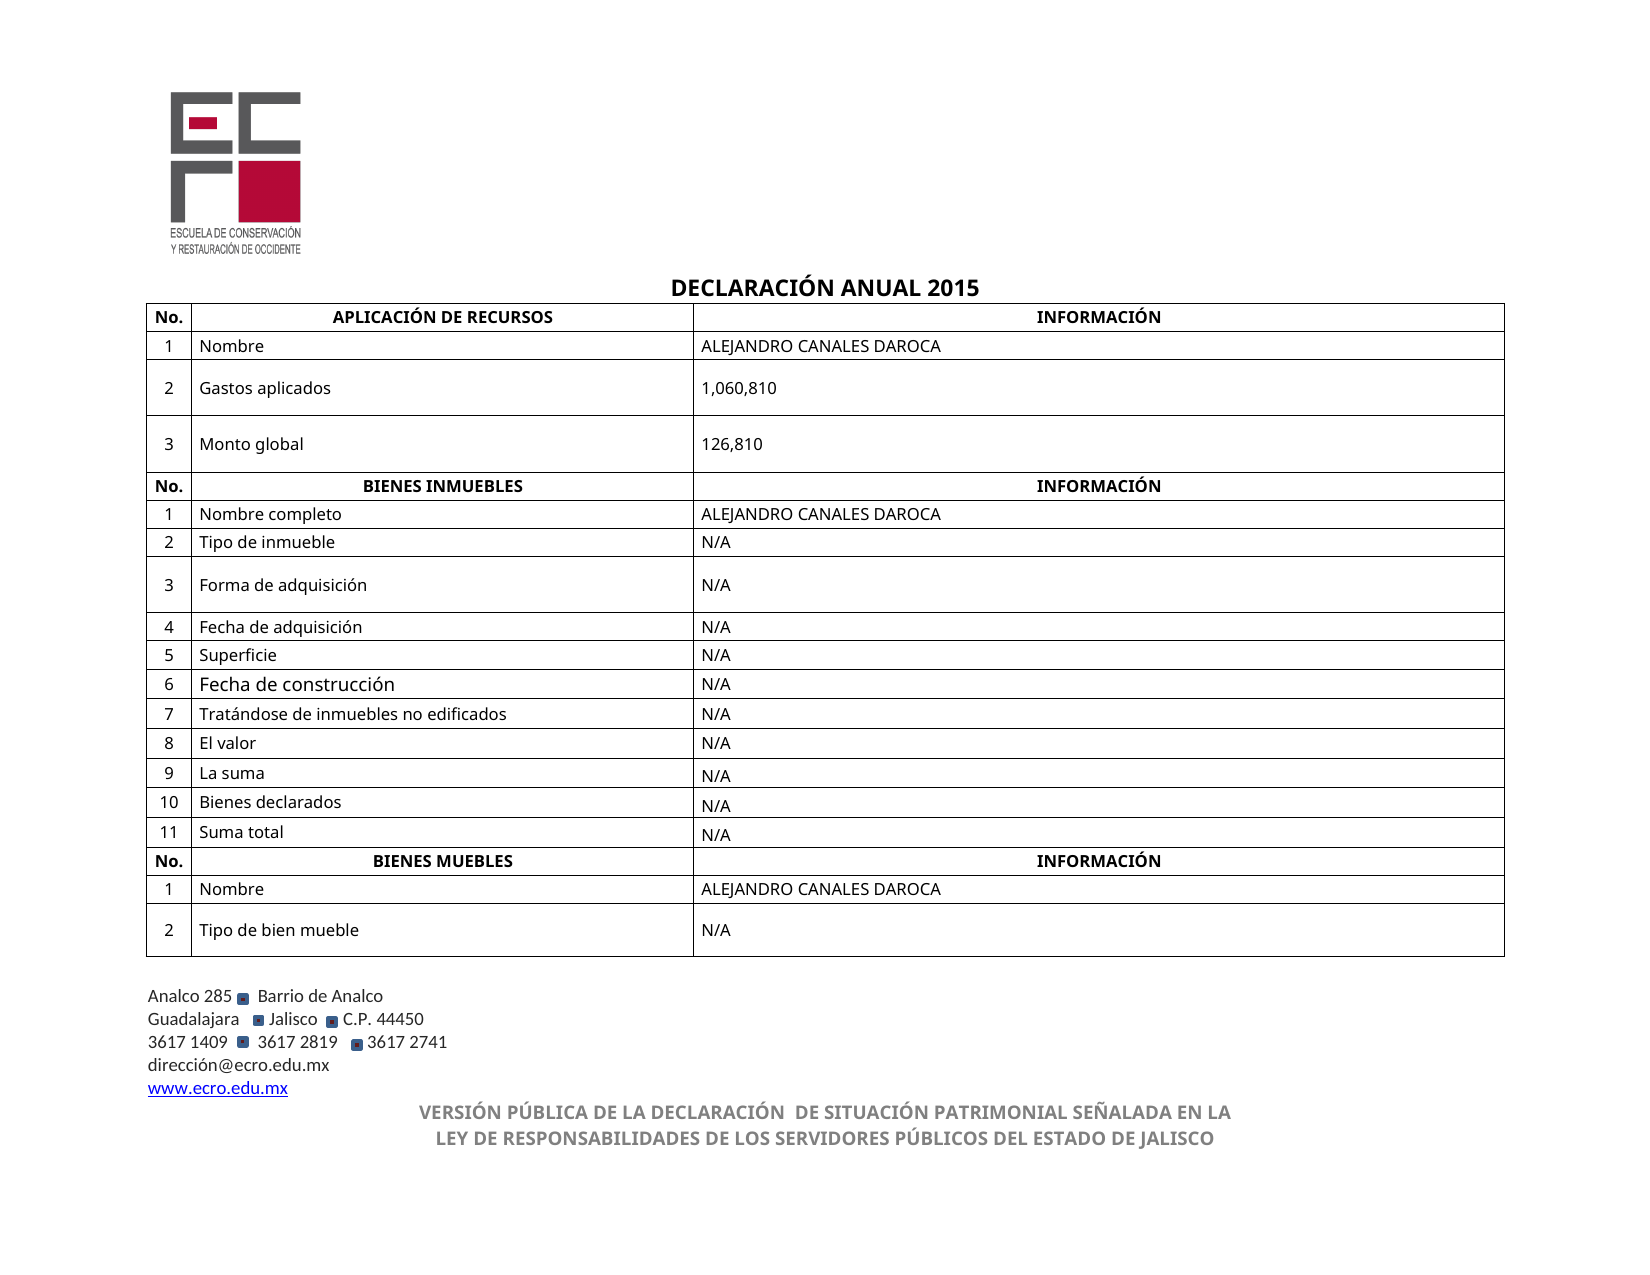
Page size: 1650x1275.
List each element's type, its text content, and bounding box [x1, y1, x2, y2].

table_cell 2 [147, 904, 191, 956]
table_cell N/A [694, 613, 1504, 640]
table_cell No. [147, 304, 191, 331]
picture [147, 73, 323, 272]
table_cell 3 [147, 416, 191, 472]
table_cell INFORMACIÓN [694, 473, 1504, 500]
table_cell Nombre completo [192, 501, 693, 528]
table_cell Fecha de adquisición [192, 613, 693, 640]
table_cell 1 [147, 876, 191, 903]
table_cell N/A [694, 729, 1504, 757]
table_cell La suma [192, 759, 693, 787]
table_cell 10 [147, 788, 191, 817]
table_cell No. [147, 848, 191, 875]
table_cell ALEJANDRO CANALES DAROCA [694, 876, 1504, 903]
table_cell N/A [694, 529, 1504, 556]
table_cell N/A [694, 818, 1504, 847]
table_cell Monto global [192, 416, 693, 472]
table_cell Forma de adquisición [192, 557, 693, 612]
table_cell 1 [147, 332, 191, 359]
table_cell 1,060,810 [694, 360, 1504, 415]
table_cell Nombre [192, 332, 693, 359]
table_cell 5 [147, 641, 191, 668]
table_cell Nombre [192, 876, 693, 903]
table_cell Tipo de bien mueble [192, 904, 693, 956]
table_cell 4 [147, 613, 191, 640]
table_cell 3 [147, 557, 191, 612]
table_cell 1 [147, 501, 191, 528]
table_cell ALEJANDRO CANALES DAROCA [694, 501, 1504, 528]
table_cell 9 [147, 759, 191, 787]
table_cell 2 [147, 529, 191, 556]
table_cell N/A [694, 557, 1504, 612]
table_cell BIENES MUEBLES [192, 848, 693, 875]
table_cell Bienes declarados [192, 788, 693, 817]
table_cell N/A [694, 759, 1504, 787]
table_cell No. [147, 473, 191, 500]
table_cell N/A [694, 699, 1504, 728]
table_cell INFORMACIÓN [694, 304, 1504, 331]
table_cell N/A [694, 670, 1504, 698]
table_cell APLICACIÓN DE RECURSOS [192, 304, 693, 331]
table_cell Suma total [192, 818, 693, 847]
table_cell Superficie [192, 641, 693, 668]
table_cell 7 [147, 699, 191, 728]
table_cell Gastos aplicados [192, 360, 693, 415]
table_cell 126,810 [694, 416, 1504, 472]
table_cell N/A [694, 904, 1504, 956]
table_cell 2 [147, 360, 191, 415]
table_cell N/A [694, 641, 1504, 668]
table_cell 6 [147, 670, 191, 698]
table_cell Tipo de inmueble [192, 529, 693, 556]
table_cell Fecha de construcción [192, 670, 693, 698]
table_cell 11 [147, 818, 191, 847]
table_cell ALEJANDRO CANALES DAROCA [694, 332, 1504, 359]
table_cell El valor [192, 729, 693, 757]
table_cell 8 [147, 729, 191, 757]
table_cell BIENES INMUEBLES [192, 473, 693, 500]
table_cell N/A [694, 788, 1504, 817]
table_cell INFORMACIÓN [694, 848, 1504, 875]
table_cell Tratándose de inmuebles no edificados [192, 699, 693, 728]
